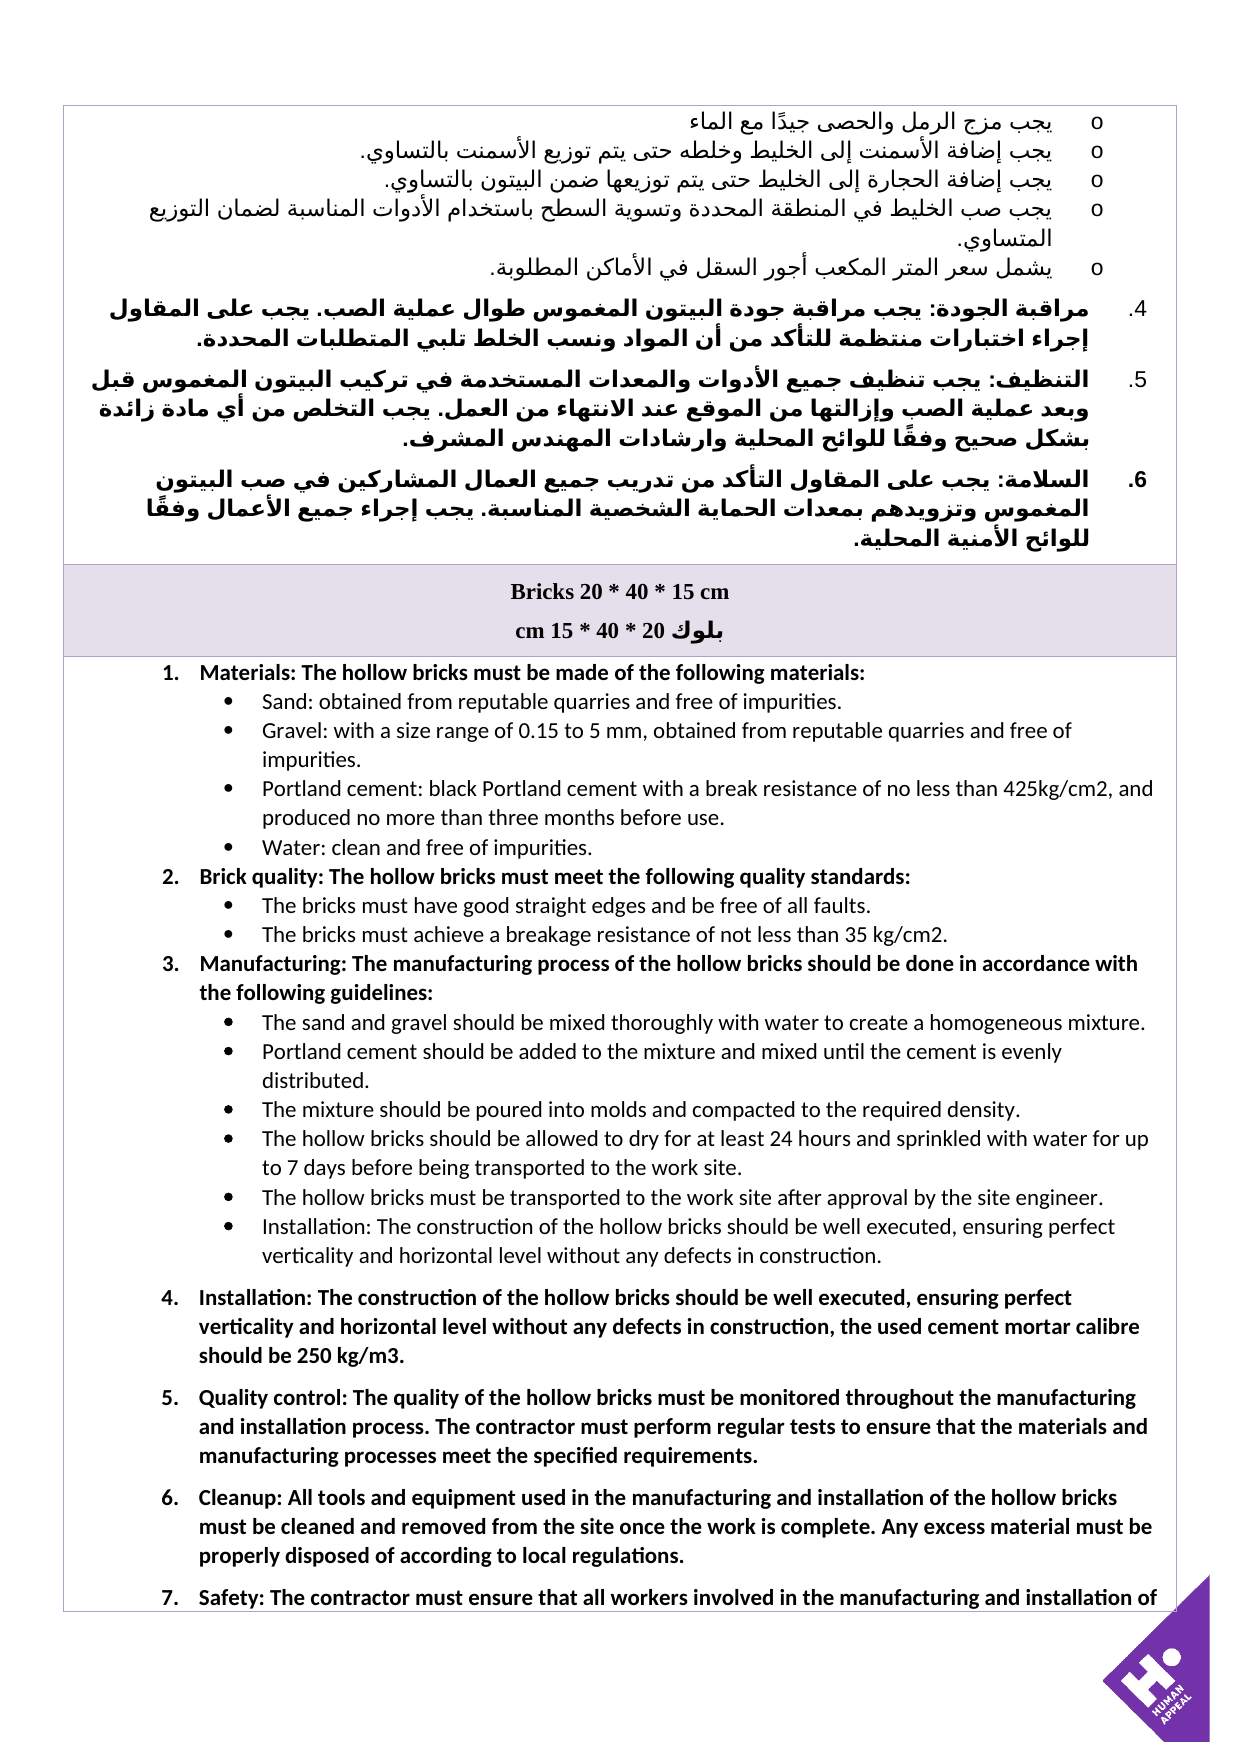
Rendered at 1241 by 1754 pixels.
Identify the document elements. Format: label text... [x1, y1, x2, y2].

picture [1102, 1574, 1210, 1742]
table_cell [64, 657, 1176, 1611]
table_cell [64, 106, 1176, 564]
table_cell Bricks 20 * 40 * 15 cm بلوك 20 * 40 * 15 cm [64, 565, 1176, 656]
